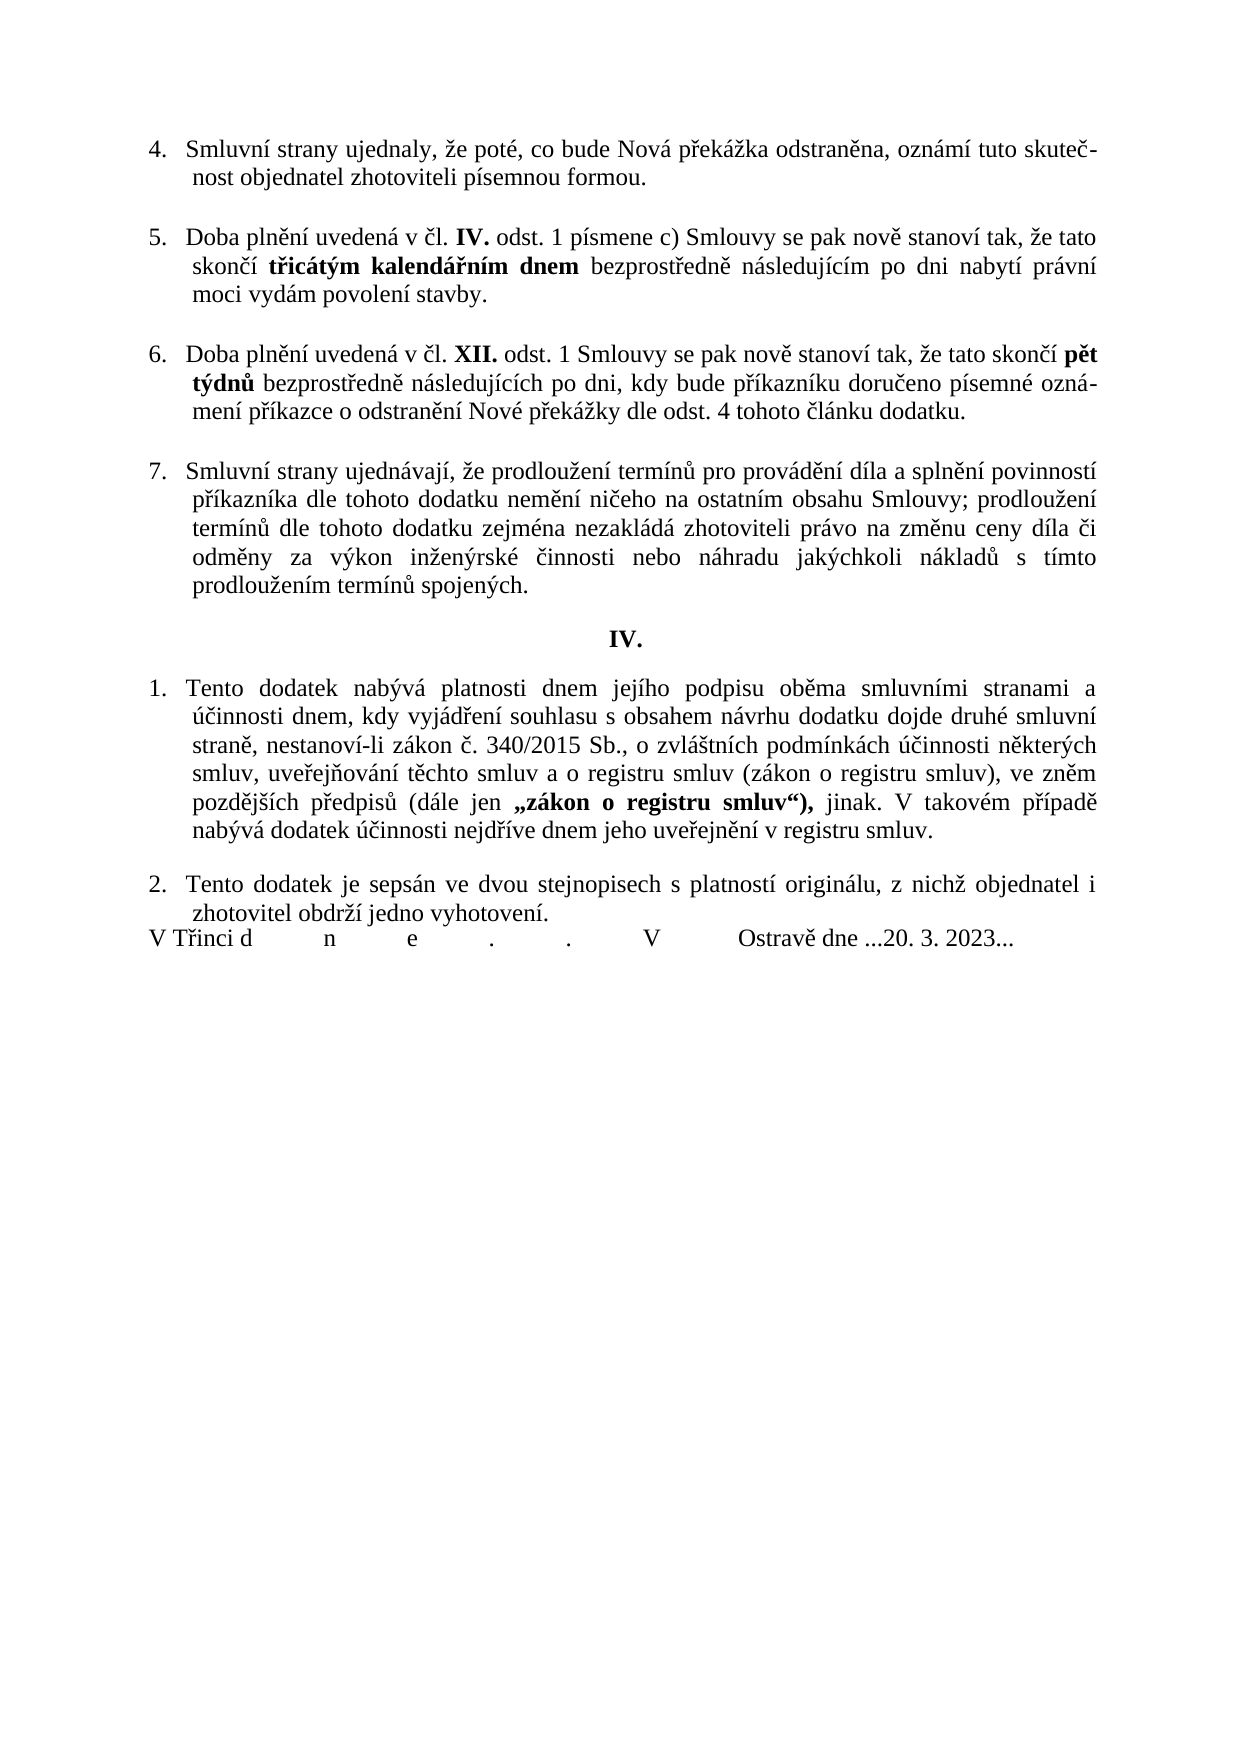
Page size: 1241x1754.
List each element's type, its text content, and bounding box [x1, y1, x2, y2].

list Doba plnění uvedená v čl. XII. odst. 1 Smlouvy se pak nově stanoví tak, že tato skončí pět týdnů bezprostředně následujících po dni, kdy bude příkazníku doručeno písemné oznámení příkazce o odstranění Nové překážky dle odst. 4 tohoto článku dodatku. [148, 339, 1097, 425]
list Tento dodatek je sepsán ve dvou stejnopisech s platností originálu, z nichž objednatel i zhotovitel obdrží jedno vyhotovení. [148, 870, 1097, 927]
list Smluvní strany ujednávají, že prodloužení termínů pro provádění díla a splnění povinností příkazníka dle tohoto dodatku nemění ničeho na ostatním obsahu Smlouvy; prodloužení termínů dle tohoto dodatku zejména nezakládá zhotoviteli právo na změnu ceny díla či odměny za výkon inženýrské činnosti nebo náhradu jakýchkoli nákladů s tímto prodloužením termínů spojených. [148, 456, 1097, 599]
list Doba plnění uvedená v čl. IV. odst. 1 písmene c) Smlouvy se pak nově stanoví tak, že tato skončí třicátým kalendářním dnem bezprostředně následujícím po dni nabytí právní moci vydám povolení stavby. [148, 223, 1097, 308]
list Tento dodatek nabývá platnosti dnem jejího podpisu oběma smluvními stranami a účinnosti dnem, kdy vyjádření souhlasu s obsahem návrhu dodatku dojde druhé smluvní straně, nestanoví-li zákon č. 340/2015 Sb., o zvláštních podmínkách účinnosti některých smluv, uveřejňování těchto smluv a o registru smluv (zákon o registru smluv), ve zněm pozdějších předpisů (dále jen „zákon o registru smluv“), jinak. V takovém případě nabývá dodatek účinnosti nejdříve dnem jeho uveřejnění v registru smluv. [148, 673, 1097, 845]
text V Třinci dne..V Ostravě dne ...20. 3. 2023... [148, 927, 1181, 952]
list Smluvní strany ujednaly, že poté, co bude Nová překážka odstraněna, oznámí tuto skutečnost objednatel zhotoviteli písemnou formou. [148, 134, 1097, 191]
text IV. [609, 627, 1181, 652]
